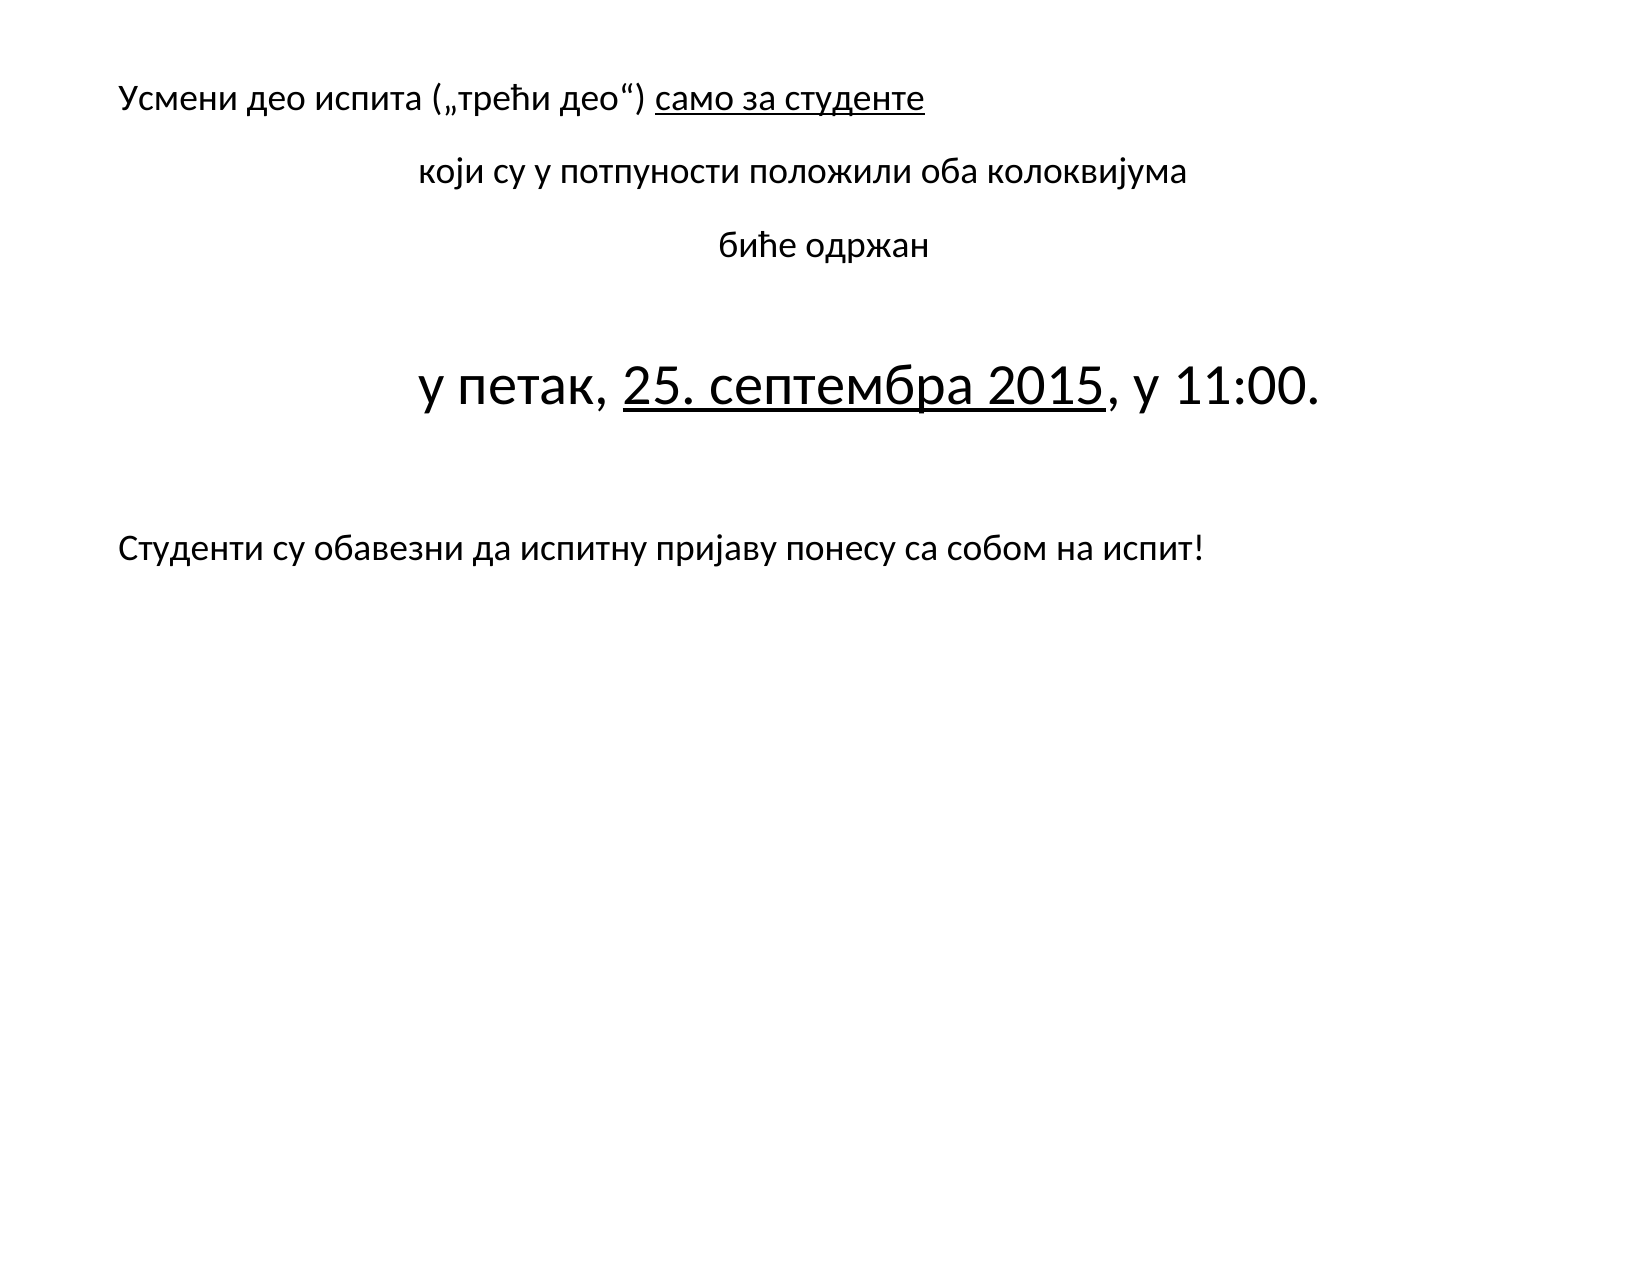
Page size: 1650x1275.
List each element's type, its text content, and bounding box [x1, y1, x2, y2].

text биће одржан [643, 221, 1502, 267]
text који су у потпуности положили оба колоквијума [343, 147, 1502, 193]
text у петак, 25. септембра 2015, у 11:00. [343, 347, 1502, 419]
text Студенти су обавезни да испитну пријаву понесу са собом на испит! [118, 524, 1502, 569]
text Усмени део испита („трећи део“) само за студенте [118, 74, 1502, 120]
